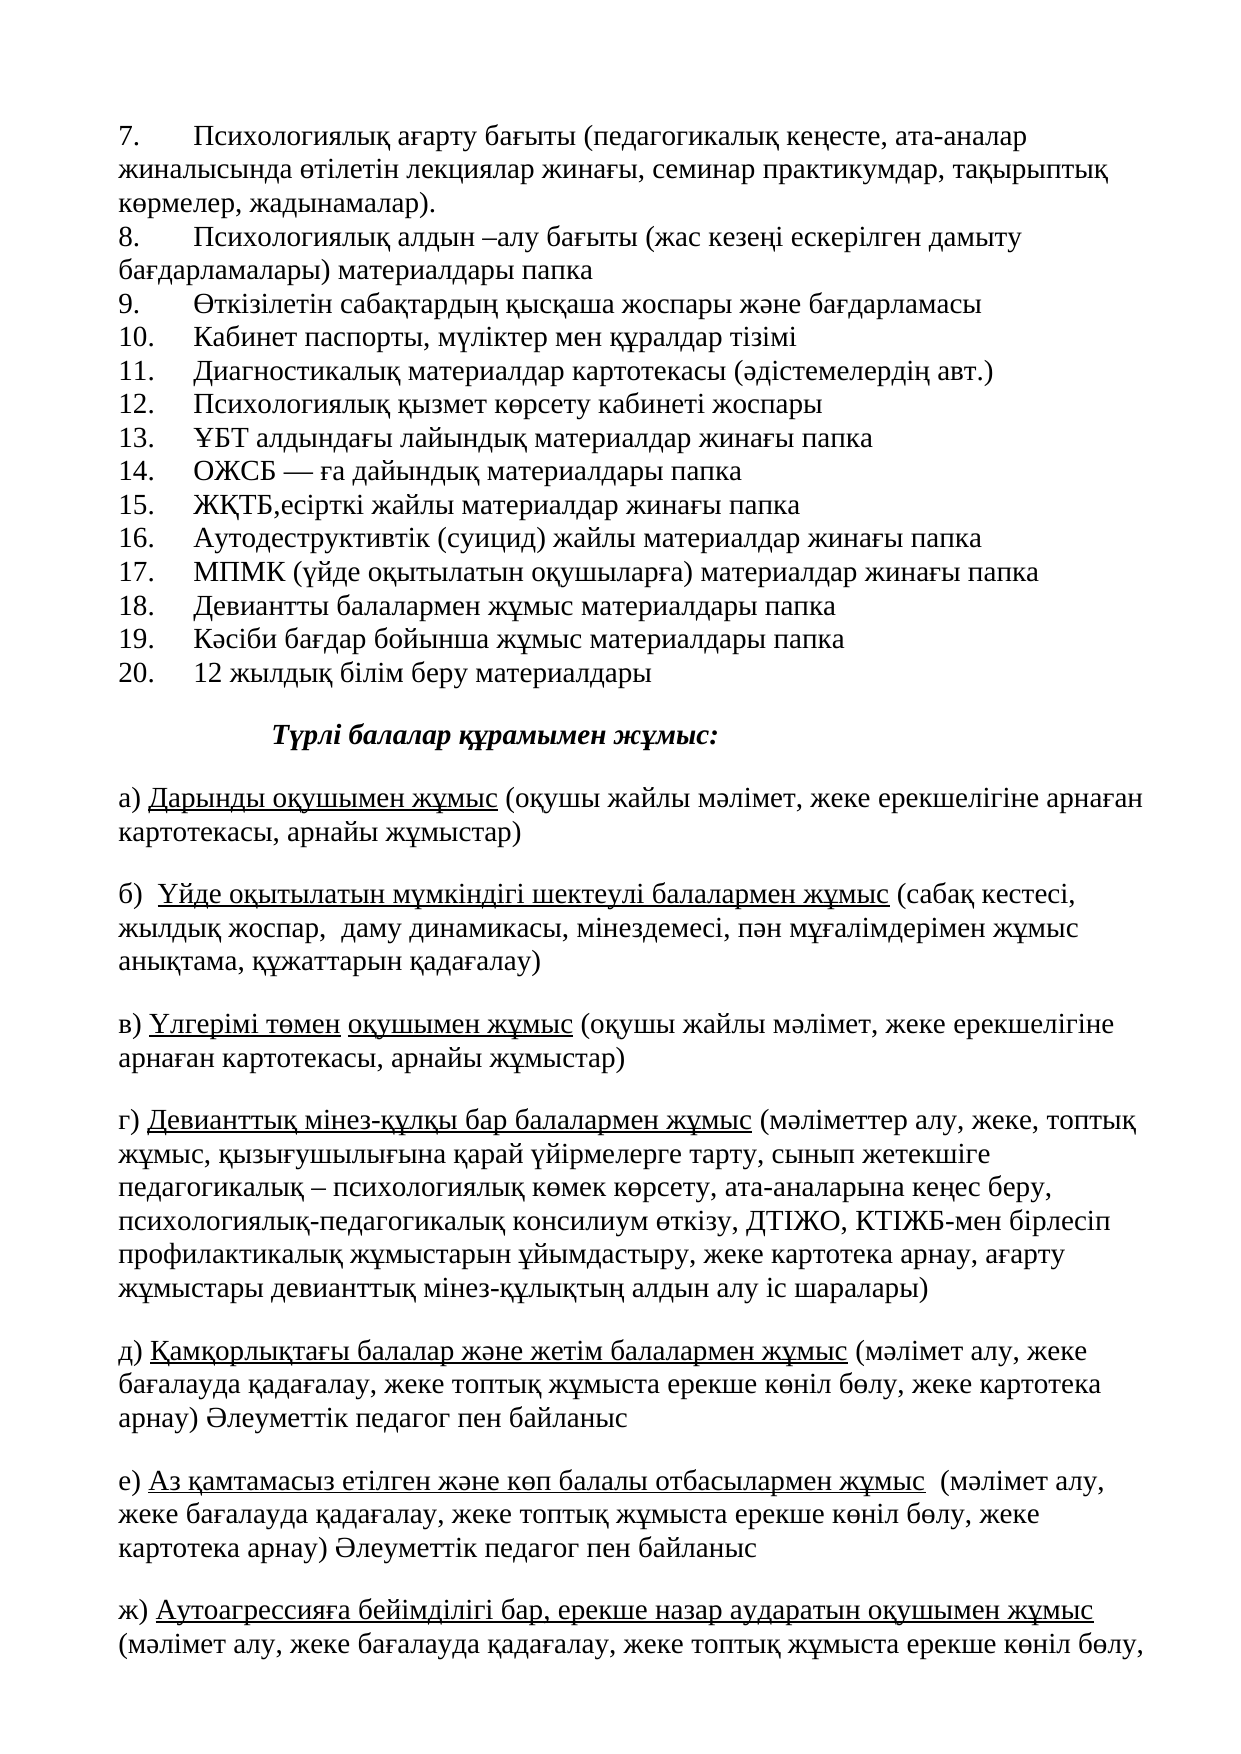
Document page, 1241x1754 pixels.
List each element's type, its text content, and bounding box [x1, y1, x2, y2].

text е) Аз қамтамасыз етілген және көп балалы отбасылармен жұмыс (мәлімет алу, жеке бағалауда қадағалау, жеке топтық жұмыста ерекше көніл бөлу, жеке картотека арнау) Әлеуметтік педагог пен байланыс [118, 1463, 1152, 1563]
list Психологиялық алдын –алу бағыты (жас кезеңі ескерілген дамыту бағдарламалары) материалдары папка [118, 219, 1152, 286]
list ЖҚТБ,есірткі жайлы материалдар жинағы папка [118, 487, 1152, 521]
list ОЖСБ — ға дайындық материалдары папка [118, 453, 1152, 487]
list Психологиялық қызмет көрсету кабинеті жоспары [118, 386, 1152, 420]
list Девиантты балалармен жұмыс материалдары папка [118, 588, 1152, 621]
text г) Девианттық мінез-құлқы бар балалармен жұмыс (мәліметтер алу, жеке, топтық жұмыс, қызығушылығына қарай үйірмелерге тарту, сынып жетекшіге педагогикалық – психологиялық көмек көрсету, ата-аналарына кеңес беру, психологиялық-педагогикалық консилиум өткізу, ДТІЖО, КТІЖБ-мен бірлесіп профилактикалық жұмыстарын ұйымдастыру, жеке картотека арнау, ағарту жұмыстары девианттық мінез-құлықтың алдын алу іс шаралары) [118, 1102, 1152, 1304]
list МПМК (үйде оқытылатын оқушыларға) материалдар жинағы папка [118, 554, 1152, 588]
list Аутодеструктивтік (суицид) жайлы материалдар жинағы папка [118, 521, 1152, 554]
text Түрлі балалар құрамымен жұмыс: [118, 717, 1152, 751]
text д) Қамқорлықтағы балалар және жетім балалармен жұмыс (мәлімет алу, жеке бағалауда қадағалау, жеке топтық жұмыста ерекше көніл бөлу, жеке картотека арнау) Әлеуметтік педагог пен байланыс [118, 1333, 1152, 1433]
list ҰБТ алдындағы лайындық материалдар жинағы папка [118, 420, 1152, 453]
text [118, 1592, 1152, 1659]
text а) Дарынды оқушымен жұмыс (оқушы жайлы мәлімет, жеке ерекшелігіне арнаған картотекасы, арнайы жұмыстар) [118, 780, 1152, 847]
list Диагностикалық материалдар картотекасы (әдістемелердің авт.) [118, 353, 1152, 386]
text б) Үйде оқытылатын мүмкіндігі шектеулі балалармен жұмыс (сабақ кестесі, жылдық жоспар, даму динамикасы, мінездемесі, пән мұғалімдерімен жұмыс анықтама, құжаттарын қадағалау) [118, 876, 1152, 977]
text в) Үлгерімі төмен оқушымен жұмыс (оқушы жайлы мәлімет, жеке ерекшелігіне арнаған картотекасы, арнайы жұмыстар) [118, 1006, 1152, 1073]
list Психологиялық ағарту бағыты (педагогикалық кеңесте, ата-аналар жиналысында өтілетін лекциялар жинағы, семинар практикумдар, тақырыптық көрмелер, жадынамалар). [118, 118, 1152, 219]
list Өткізілетін сабақтардың қысқаша жоспары және бағдарламасы [118, 286, 1152, 319]
list Кәсіби бағдар бойынша жұмыс материалдары папка [118, 621, 1152, 655]
list 12 жылдық білім беру материалдары [118, 655, 1152, 688]
list Кабинет паспорты, мүліктер мен құралдар тізімі [118, 319, 1152, 353]
